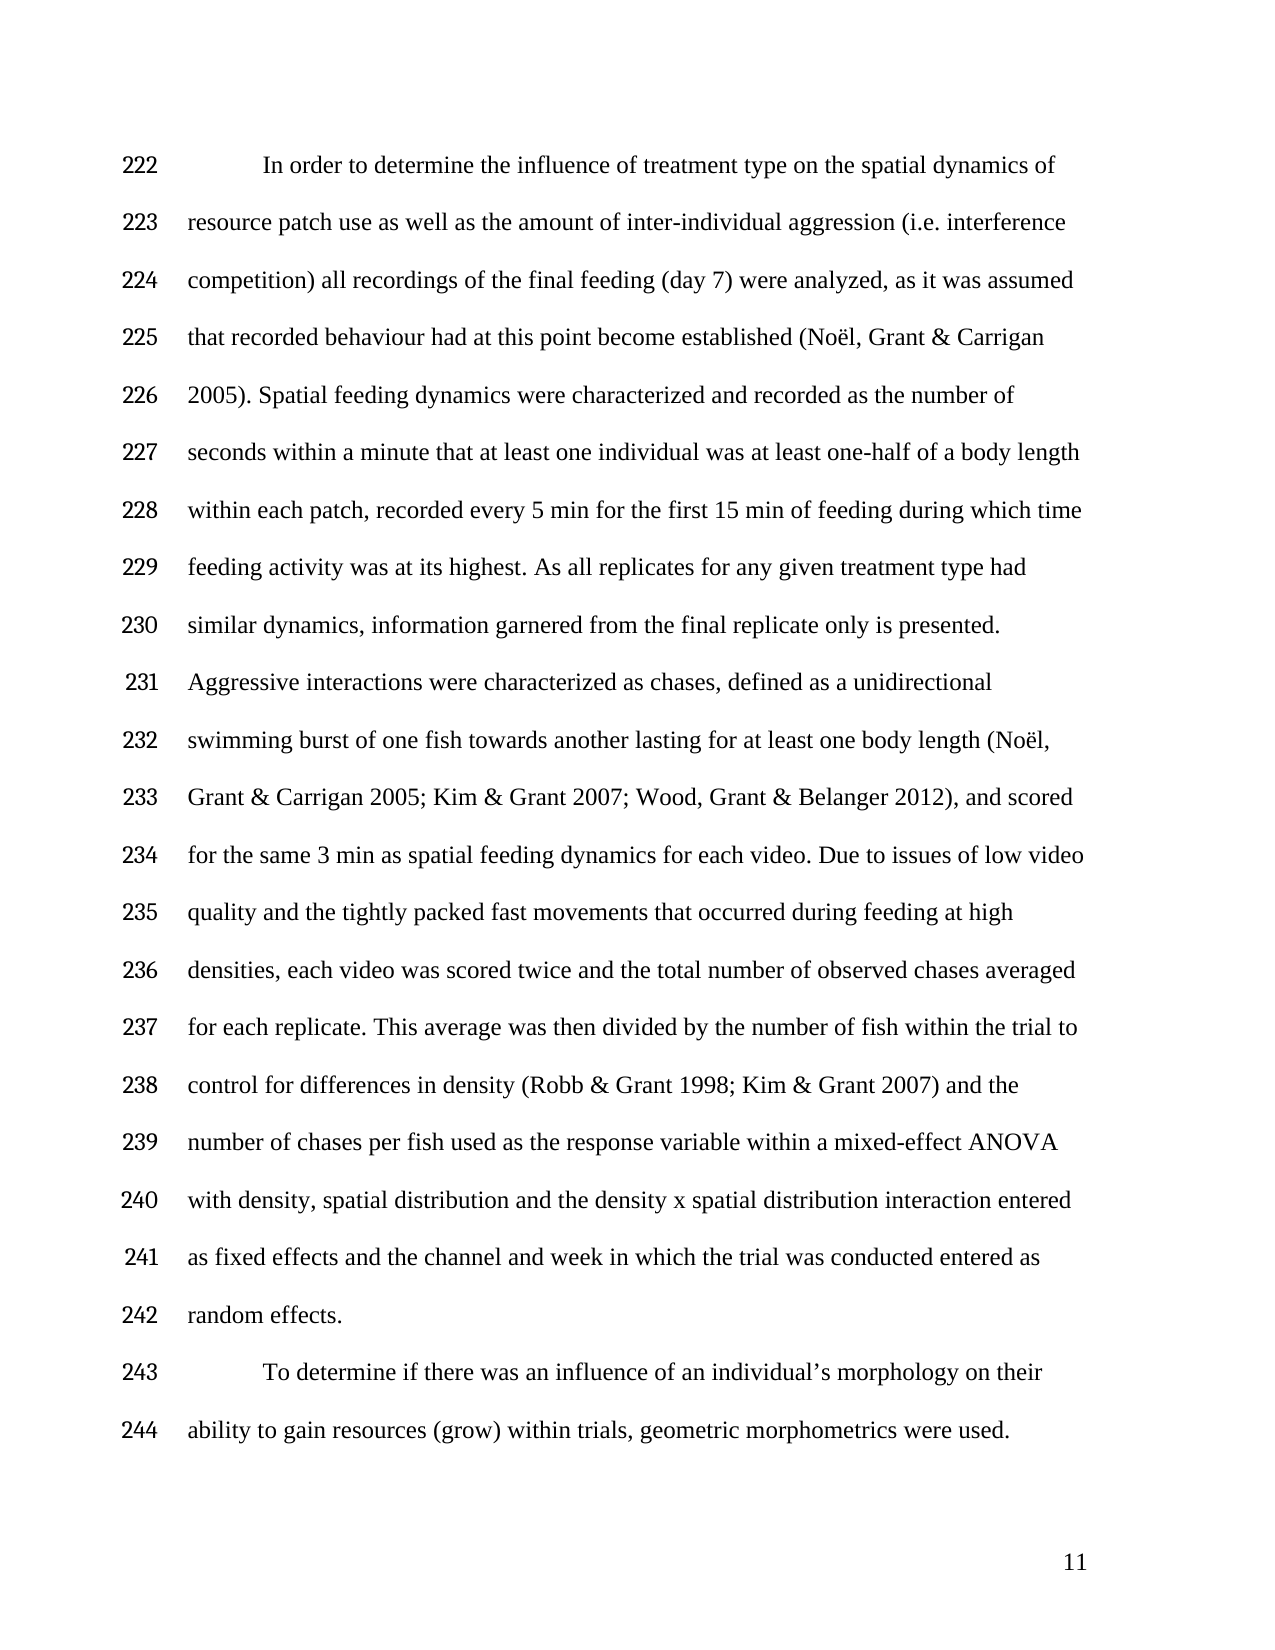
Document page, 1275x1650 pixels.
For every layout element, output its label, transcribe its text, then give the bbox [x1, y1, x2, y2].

text In order to determine the influence of treatment type on the spatial dynamics of resource patch use as well as the amount of inter-individual aggression (i.e. interference competition) all recordings of the final feeding (day 7) were analyzed, as it was assumed that recorded behaviour had at this point become established (Noël, Grant & Carrigan 2005). Spatial feeding dynamics were characterized and recorded as the number of seconds within a minute that at least one individual was at least one-half of a body length within each patch, recorded every 5 min for the first 15 min of feeding during which time feeding activity was at its highest. As all replicates for any given treatment type had similar dynamics, information garnered from the final replicate only is presented. Aggressive interactions were characterized as chases, defined as a unidirectional swimming burst of one fish towards another lasting for at least one body length (Noël, Grant & Carrigan 2005; Kim & Grant 2007; Wood, Grant & Belanger 2012), and scored for the same 3 min as spatial feeding dynamics for each video. Due to issues of low video quality and the tightly packed fast movements that occurred during feeding at high densities, each video was scored twice and the total number of observed chases averaged for each replicate. This average was then divided by the number of fish within the trial to control for differences in density (Robb & Grant 1998; Kim & Grant 2007) and the number of chases per fish used as the response variable within a mixed-effect ANOVA with density, spatial distribution and the density x spatial distribution interaction entered as fixed effects and the channel and week in which the trial was conducted entered as random effects. [187, 150, 1088, 1329]
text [187, 1357, 1088, 1444]
